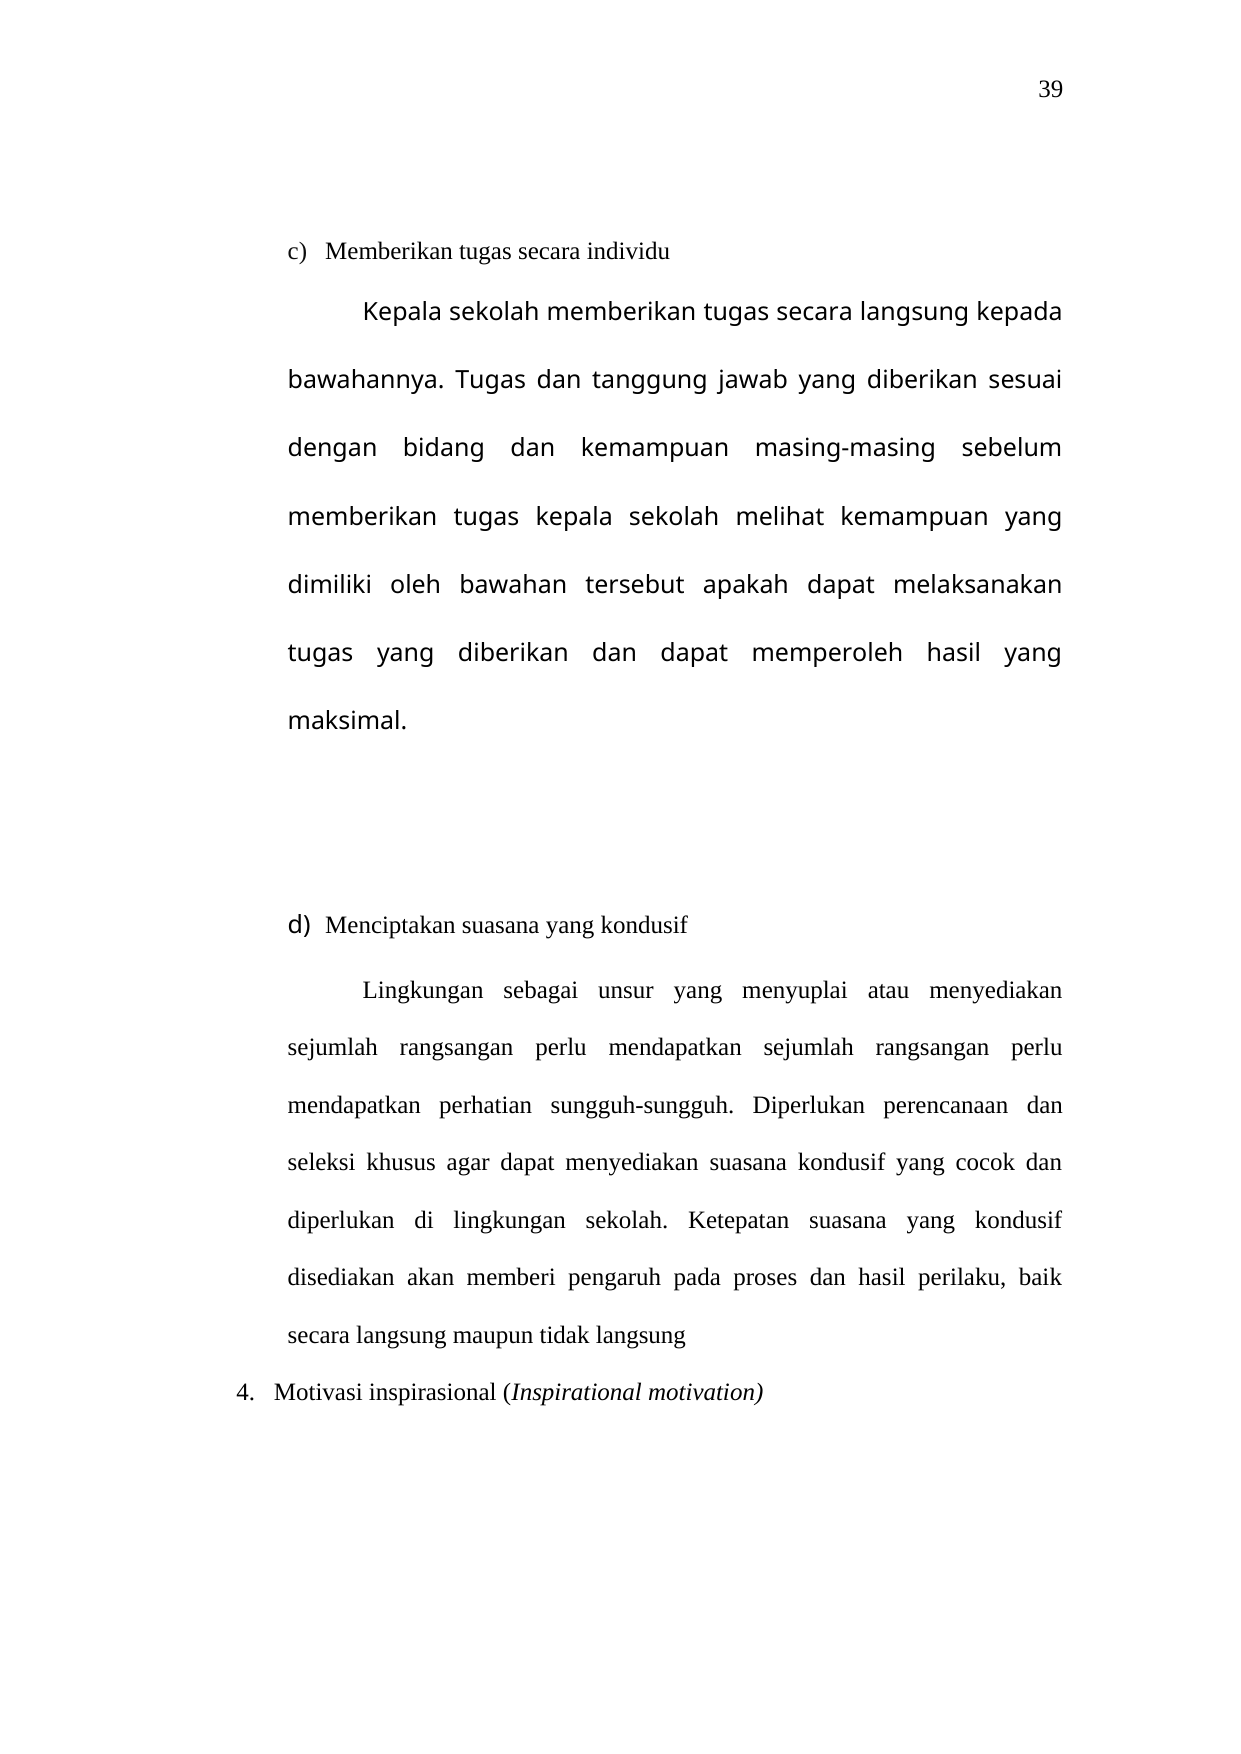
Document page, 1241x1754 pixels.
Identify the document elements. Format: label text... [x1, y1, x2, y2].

text Kepala sekolah memberikan tugas secara langsung kepada bawahannya. Tugas dan tanggung jawab yang diberikan sesuai dengan bidang dan kemampuan masing-masing sebelum memberikan tugas kepala sekolah melihat kemampuan yang dimiliki oleh bawahan tersebut apakah dapat melaksanakan tugas yang diberikan dan dapat memperoleh hasil yang maksimal. [287, 294, 1063, 737]
list Motivasi inspirasional (Inspirational motivation) [236, 1377, 1063, 1406]
text Lingkungan sebagai unsur yang menyuplai atau menyediakan sejumlah rangsangan perlu mendapatkan sejumlah rangsangan perlu mendapatkan perhatian sungguh-sungguh. Diperlukan perencanaan dan seleksi khusus agar dapat menyediakan suasana kondusif yang cocok dan diperlukan di lingkungan sekolah. Ketepatan suasana yang kondusif disediakan akan memberi pengaruh pada proses dan hasil perilaku, baik secara langsung maupun tidak langsung [287, 975, 1063, 1349]
list Menciptakan suasana yang kondusif [287, 907, 1063, 941]
list Memberikan tugas secara individu [287, 236, 1063, 265]
